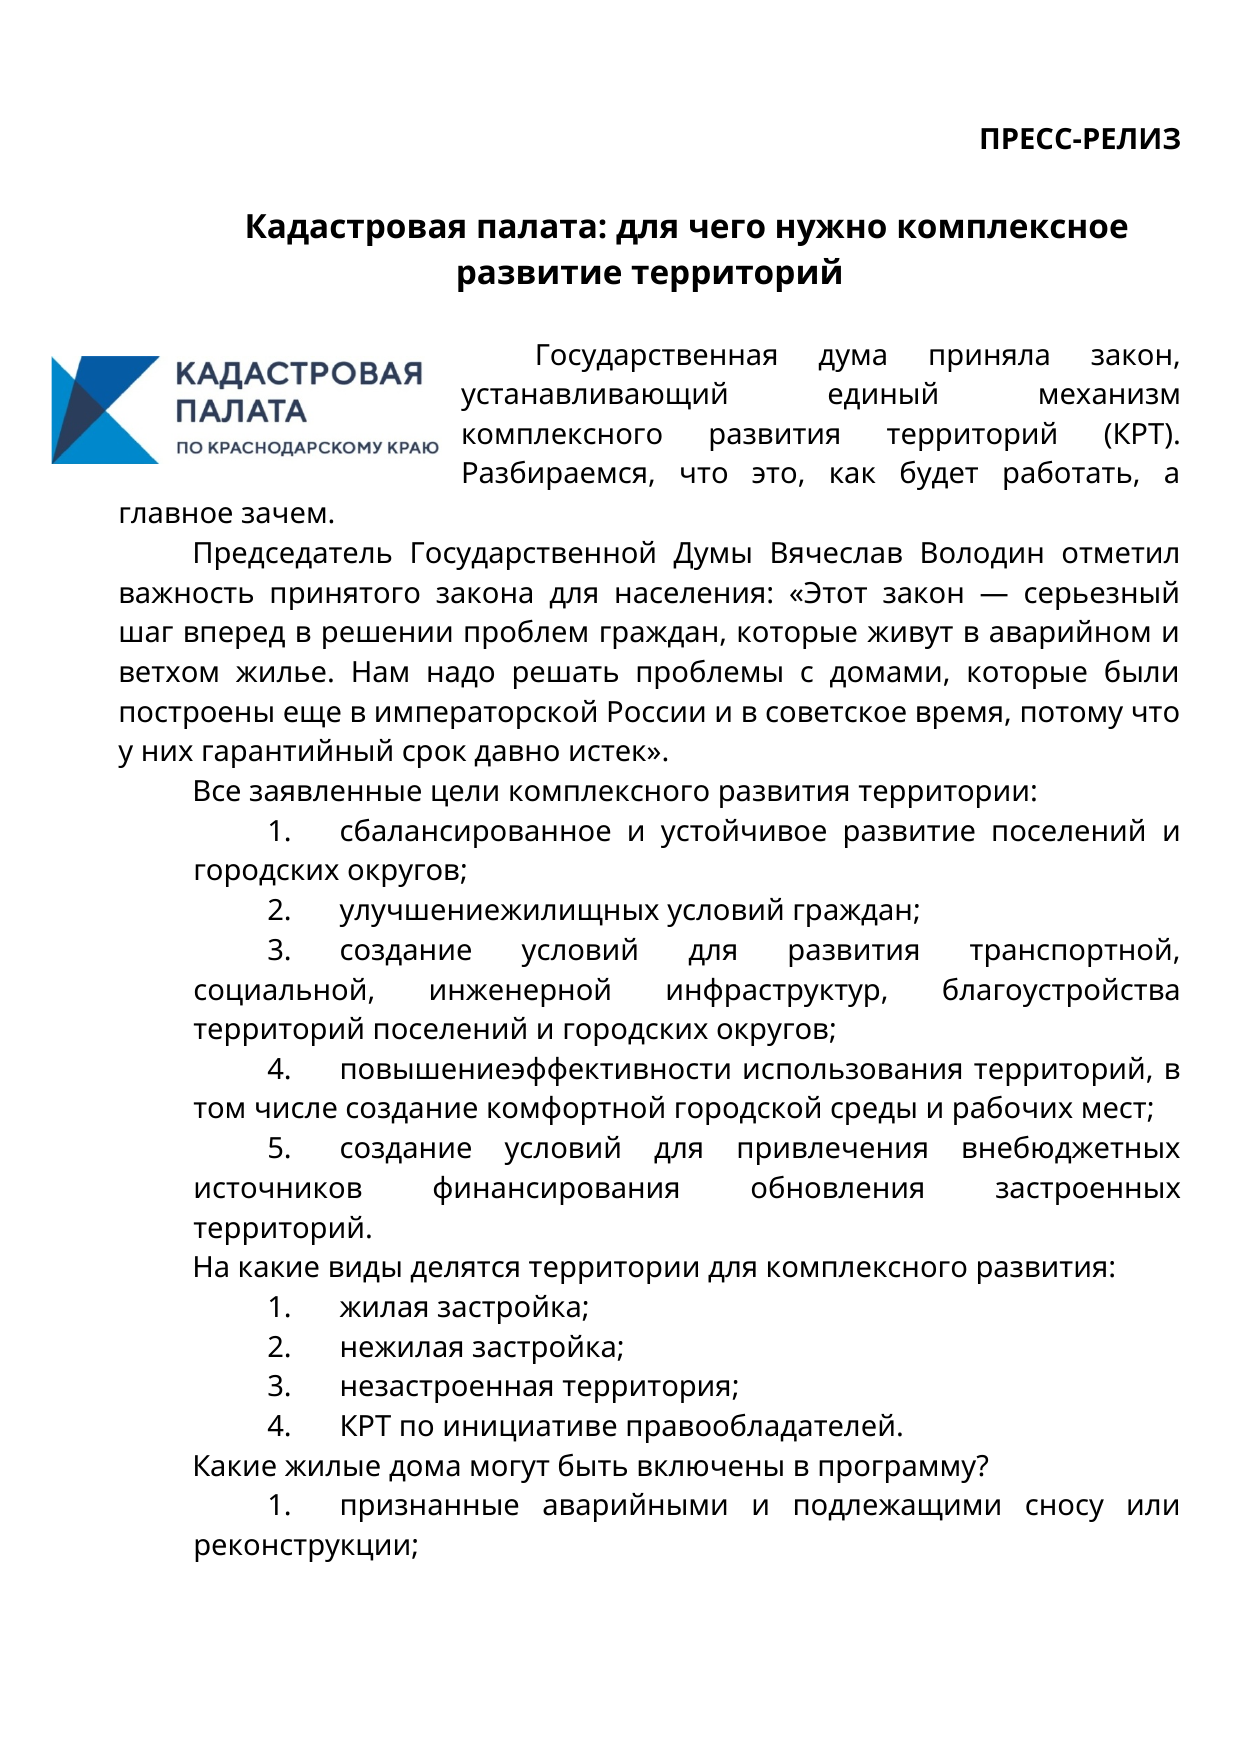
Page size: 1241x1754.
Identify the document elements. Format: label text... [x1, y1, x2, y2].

list повышениеэффективности использования территорий, в том числе создание комфортной городской среды и рабочих мест; [193, 1048, 1181, 1127]
list создание условий для привлечения внебюджетных источников финансирования обновления застроенных территорий. [193, 1127, 1181, 1247]
text На какие виды делятся территории для комплексного развития: [118, 1247, 1181, 1286]
picture [51, 356, 442, 463]
text ПРЕСС-РЕЛИЗ [118, 118, 1181, 158]
text Все заявленные цели комплексного развития территории: [118, 770, 1181, 810]
list улучшениежилищных условий граждан; [193, 889, 1181, 929]
list сбалансированное и устойчивое развитие поселений и городских округов; [193, 810, 1181, 889]
list КРТ по инициативе правообладателей. [193, 1405, 1181, 1445]
text Председатель Государственной Думы Вячеслав Володин отметил важность принятого закона для населения: «Этот закон — серьезный шаг вперед в решении проблем граждан, которые живут в аварийном и ветхом жилье. Нам надо решать проблемы с домами, которые были построены еще в императорской России и в советское время, потому что у них гарантийный срок давно истек». [118, 532, 1181, 770]
list жилая застройка; [193, 1286, 1181, 1326]
list признанные аварийными и подлежащими сносу или реконструкции; [193, 1485, 1181, 1564]
list нежилая застройка; [193, 1326, 1181, 1366]
text Кадастровая палата: для чего нужно комплексное развитие территорий [118, 203, 1181, 294]
text Какие жилые дома могут быть включены в программу? [118, 1445, 1181, 1485]
list незастроенная территория; [193, 1366, 1181, 1405]
list создание условий для развития транспортной, социальной, инженерной инфраструктур, благоустройства территорий поселений и городских округов; [193, 929, 1181, 1048]
text Государственная дума приняла закон, устанавливающий единый механизм комплексного развития территорий (КРТ). Разбираемся, что это, как будет работать, а главное зачем. [118, 334, 1181, 532]
